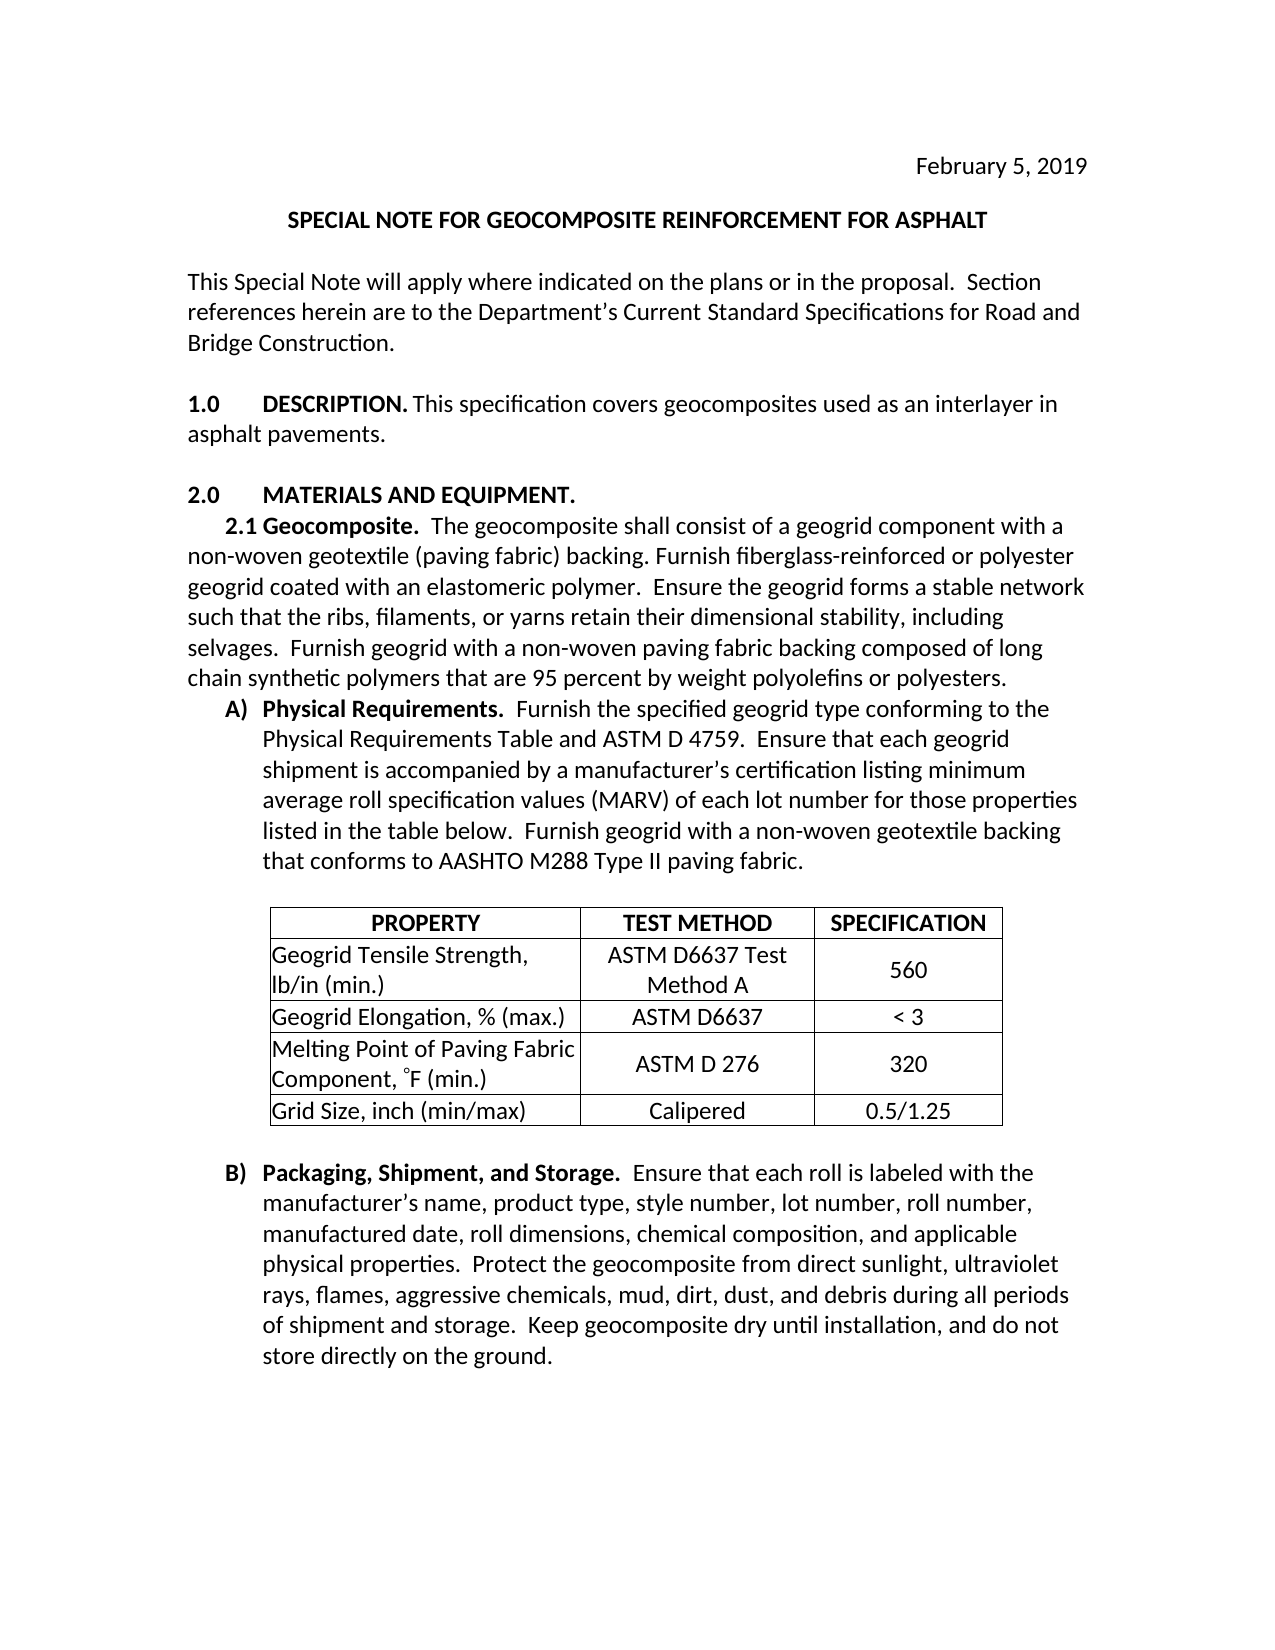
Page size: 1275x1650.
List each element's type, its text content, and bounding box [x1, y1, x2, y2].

table_cell ASTM D 276 [581, 1033, 814, 1094]
table_cell 560 [815, 939, 1002, 1000]
text A) Physical Requirements. Furnish the specified geogrid type conforming to the Physical Requirements Table and ASTM D 4759. Ensure that each geogrid shipment is accompanied by a manufacturer’s certification listing minimum average roll specification values (MARV) of each lot number for those properties listed in the table below. Furnish geogrid with a non-woven geotextile backing that conforms to AASHTO M288 Type II paving fabric. [225, 693, 1087, 876]
table_cell 320 [815, 1033, 1002, 1094]
table_cell Melting Point of Paving Fabric Component, F (min.) [271, 1033, 580, 1094]
subtitle SPECIAL NOTE FOR GEOCOMPOSITE REINFORCEMENT FOR ASPHALT [187, 204, 1087, 235]
text 2.0 MATERIALS AND EQUIPMENT. [187, 479, 1087, 510]
table_cell ASTM D6637 Test Method A [581, 939, 814, 1000]
table_cell Calipered [581, 1095, 814, 1125]
table_cell ASTM D6637 [581, 1001, 814, 1032]
table_cell Grid Size, inch (min/max) [271, 1095, 580, 1125]
table_cell Geogrid Tensile Strength, lb/in (min.) [271, 939, 580, 1000]
table_cell 0.5/1.25 [815, 1095, 1002, 1125]
table_header TEST METHOD [581, 908, 814, 938]
text This Special Note will apply where indicated on the plans or in the proposal. Section references herein are to the Department’s Current Standard Specifications for Road and Bridge Construction. [187, 266, 1087, 357]
text 2.1 Geocomposite. The geocomposite shall consist of a geogrid component with a non-woven geotextile (paving fabric) backing. Furnish fiberglass-reinforced or polyester geogrid coated with an elastomeric polymer. Ensure the geogrid forms a stable network such that the ribs, filaments, or yarns retain their dimensional stability, including selvages. Furnish geogrid with a non-woven paving fabric backing composed of long chain synthetic polymers that are 95 percent by weight polyolefins or polyesters. [187, 510, 1087, 693]
table_header SPECIFICATION [815, 908, 1002, 938]
text B) Packaging, Shipment, and Storage. Ensure that each roll is labeled with the manufacturer’s name, product type, style number, lot number, roll number, manufactured date, roll dimensions, chemical composition, and applicable physical properties. Protect the geocomposite from direct sunlight, ultraviolet rays, flames, aggressive chemicals, mud, dirt, dust, and debris during all periods of shipment and storage. Keep geocomposite dry until installation, and do not store directly on the ground. [225, 1157, 1087, 1371]
table_cell < 3 [815, 1001, 1002, 1032]
table_header PROPERTY [271, 908, 580, 938]
table_cell Geogrid Elongation, % (max.) [271, 1001, 580, 1032]
text 1.0 DESCRIPTION. This specification covers geocomposites used as an interlayer in asphalt pavements. [187, 388, 1087, 449]
